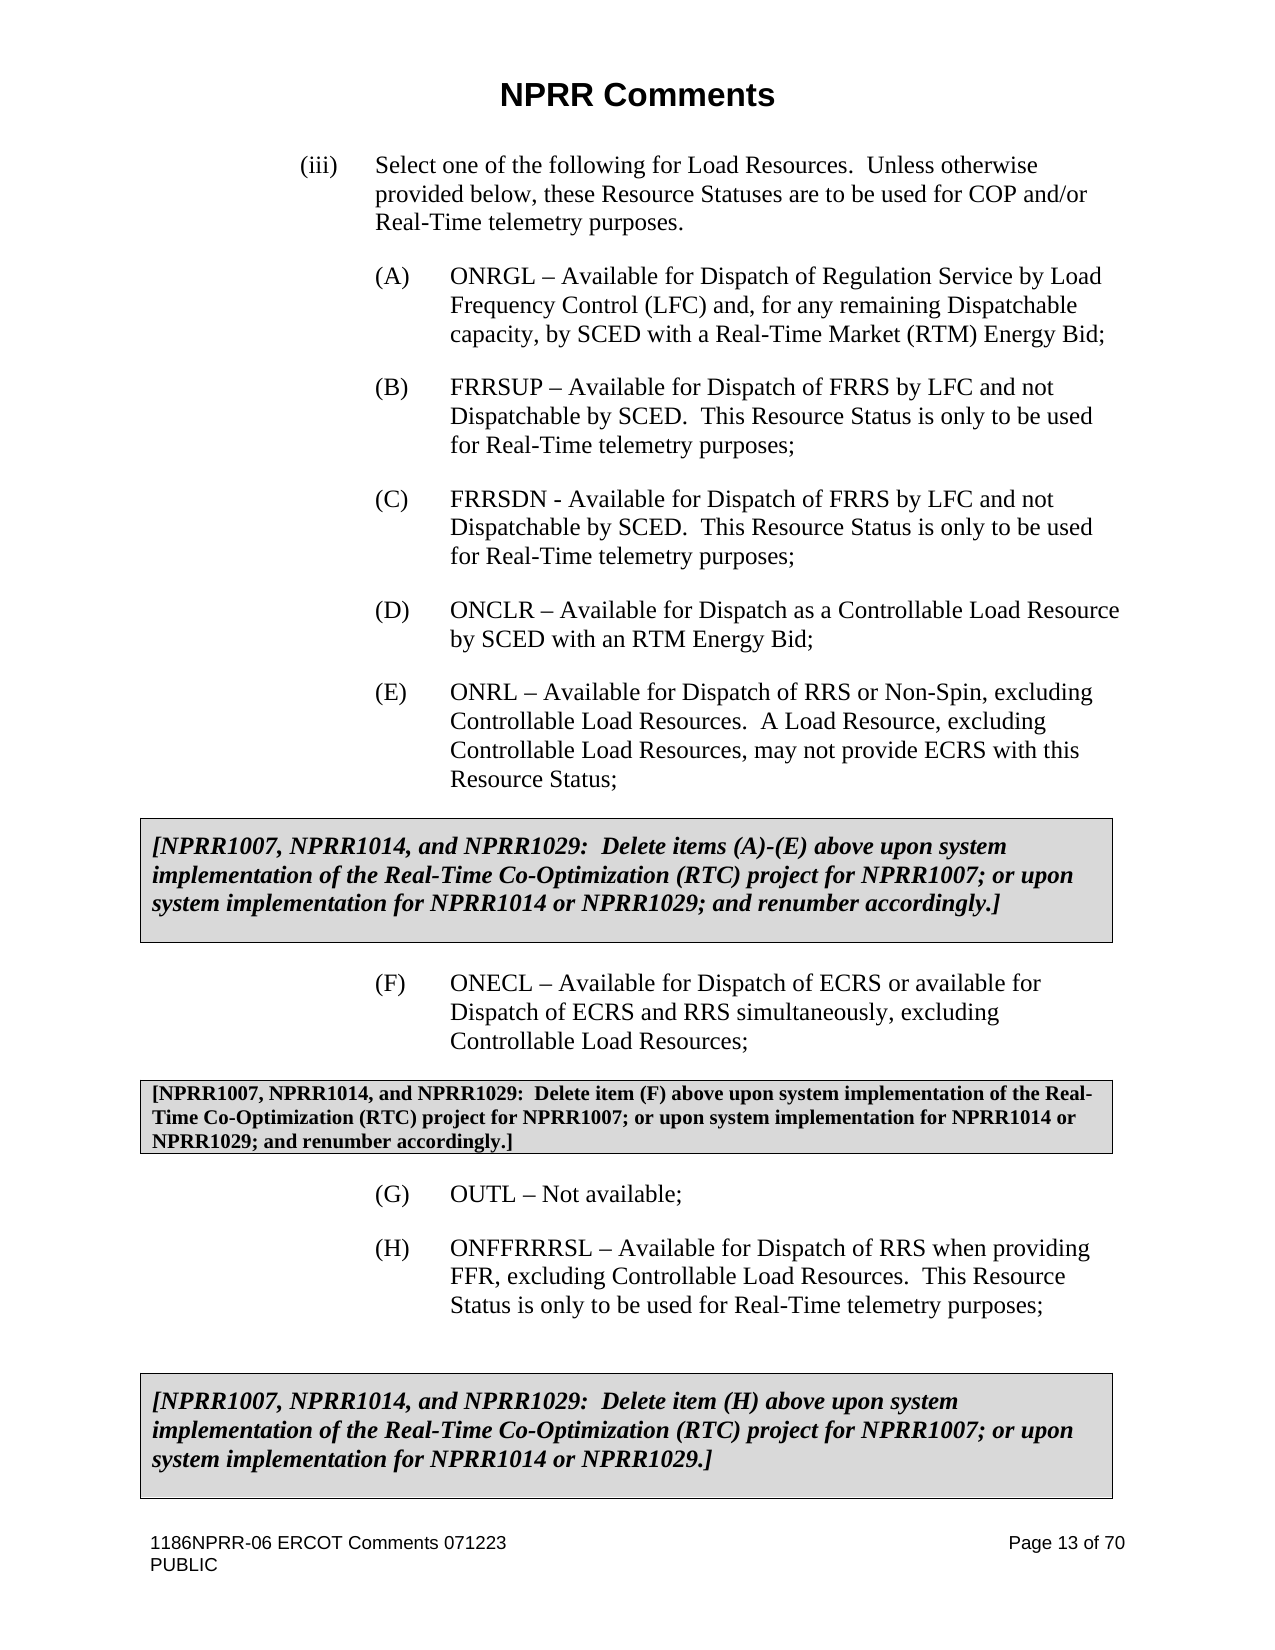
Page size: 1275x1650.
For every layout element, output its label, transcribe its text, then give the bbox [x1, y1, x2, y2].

text (E) ONRL – Available for Dispatch of RRS or Non-Spin, excluding Controllable Load Resources. A Load Resource, excluding Controllable Load Resources, may not provide ECRS with this Resource Status; [375, 677, 1125, 792]
table_header [NPRR1007, NPRR1014, and NPRR1029: Delete item (F) above upon system implementation of the Real-Time Co-Optimization (RTC) project for NPRR1007; or upon system implementation for NPRR1014 or NPRR1029; and renumber accordingly.] [141, 1081, 1112, 1153]
text (A) ONRGL – Available for Dispatch of Regulation Service by Load Frequency Control (LFC) and, for any remaining Dispatchable capacity, by SCED with a Real-Time Market (RTM) Energy Bid; [375, 261, 1125, 347]
text (C) FRRSDN - Available for Dispatch of FRRS by LFC and not Dispatchable by SCED. This Resource Status is only to be used for Real-Time telemetry purposes; [375, 484, 1125, 570]
text (D) ONCLR – Available for Dispatch as a Controllable Load Resource by SCED with an RTM Energy Bid; [375, 595, 1125, 652]
text (G) OUTL – Not available; [375, 1179, 1125, 1208]
text (iii) Select one of the following for Load Resources. Unless otherwise provided below, these Resource Statuses are to be used for COP and/or Real-Time telemetry purposes. [300, 150, 1125, 236]
text (H) ONFFRRRSL – Available for Dispatch of RRS when providing FFR, excluding Controllable Load Resources. This Resource Status is only to be used for Real-Time telemetry purposes; [375, 1233, 1125, 1319]
text (B) FRRSUP – Available for Dispatch of FRRS by LFC and not Dispatchable by SCED. This Resource Status is only to be used for Real-Time telemetry purposes; [375, 372, 1125, 459]
table_header [NPRR1007, NPRR1014, and NPRR1029: Delete item (H) above upon system implementation of the Real-Time Co-Optimization (RTC) project for NPRR1007; or upon system implementation for NPRR1014 or NPRR1029.] [141, 1374, 1112, 1497]
table_header [NPRR1007, NPRR1014, and NPRR1029: Delete items (A)-(E) above upon system implementation of the Real-Time Co-Optimization (RTC) project for NPRR1007; or upon system implementation for NPRR1014 or NPRR1029; and renumber accordingly.] [141, 819, 1112, 942]
text (F) ONECL – Available for Dispatch of ECRS or available for Dispatch of ECRS and RRS simultaneously, excluding Controllable Load Resources; [375, 968, 1125, 1054]
